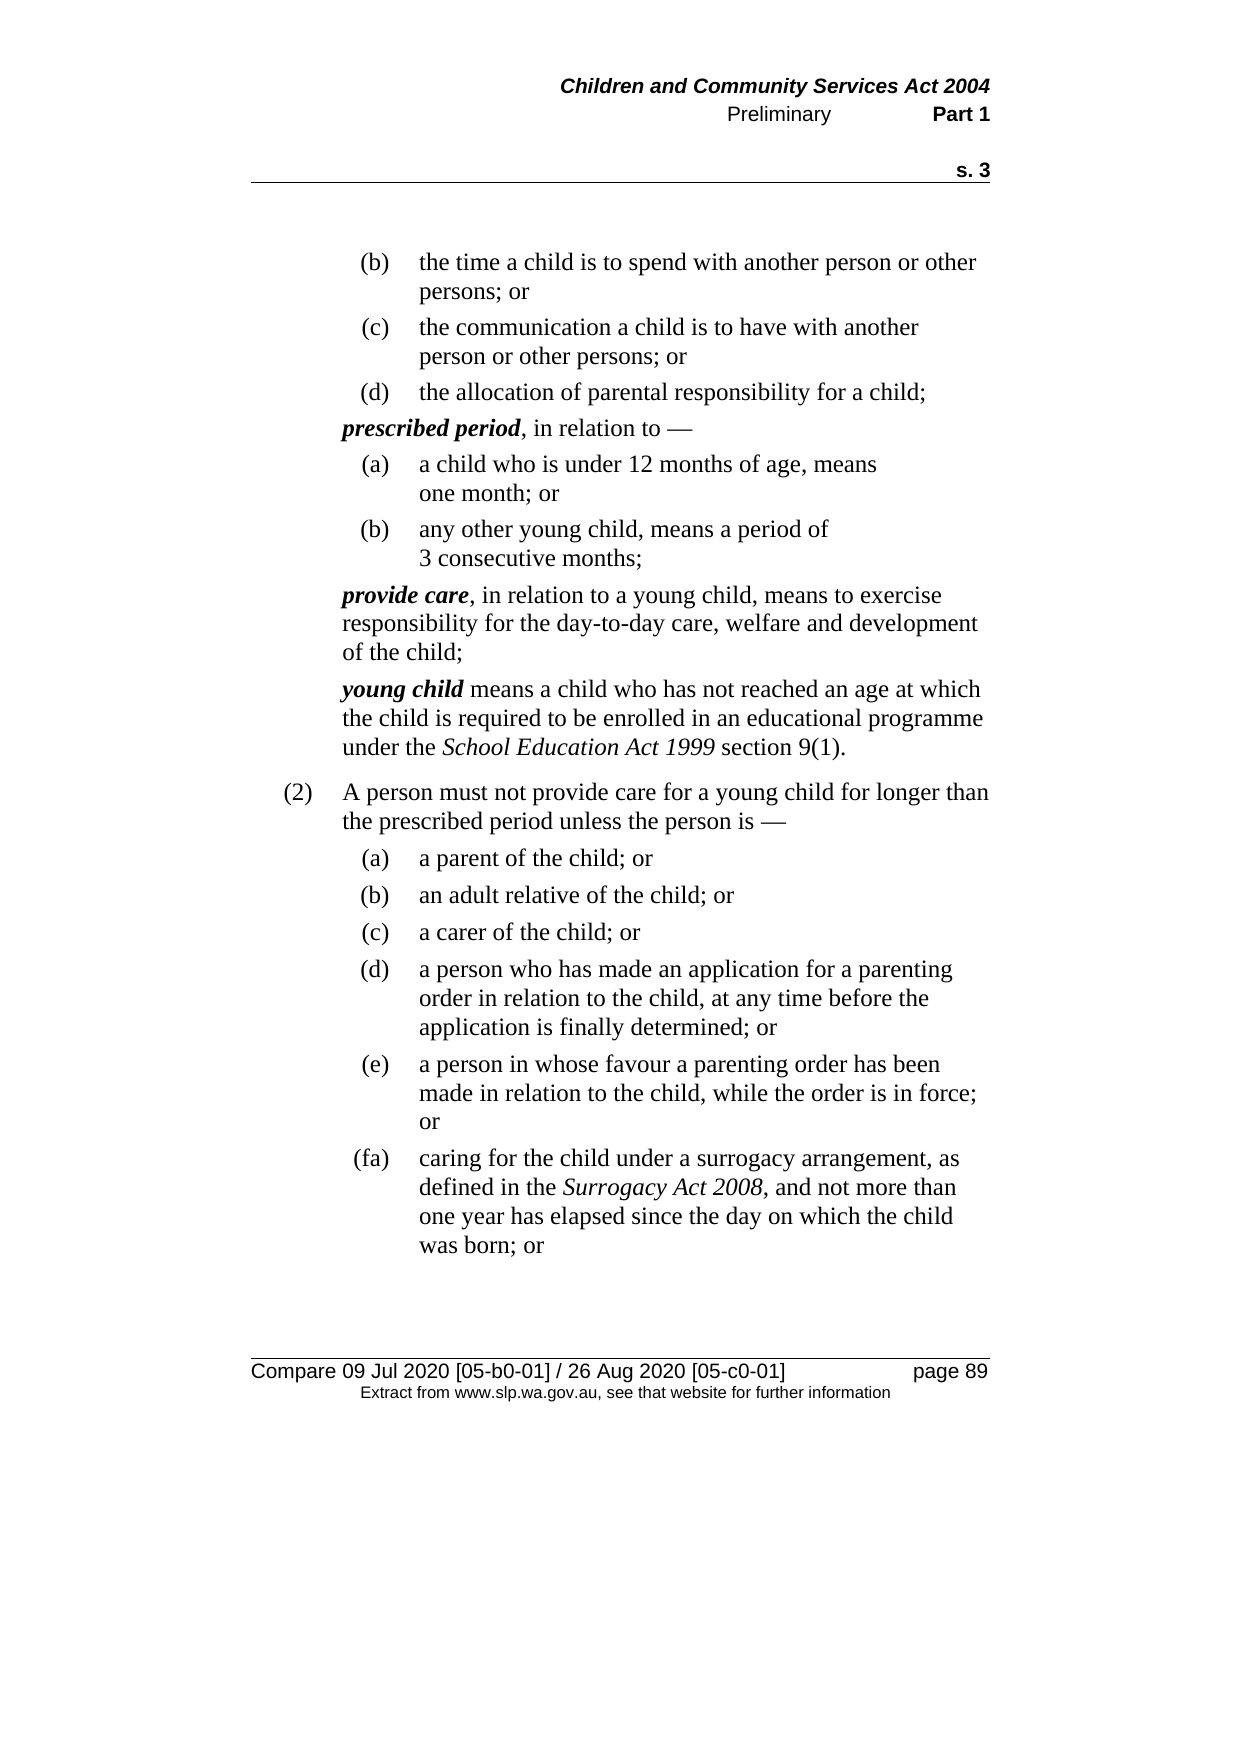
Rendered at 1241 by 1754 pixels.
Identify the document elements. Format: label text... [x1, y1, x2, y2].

text (b) any other young child, means a period of 3 consecutive months; [251, 514, 990, 571]
text (d) the allocation of parental responsibility for a child; [251, 377, 990, 406]
text (2) A person must not provide care for a young child for longer than the prescribed period unless the person is — [251, 777, 990, 835]
text (a) a parent of the child; or [251, 843, 990, 872]
text (c) the communication a child is to have with another person or other persons; or [251, 312, 990, 370]
text (b) the time a child is to spend with another person or other persons; or [251, 247, 990, 305]
text (fa) caring for the child under a surrogacy arrangement, as defined in the Surrogacy Act 2008, and not more than one year has elapsed since the day on which the child was born; or [251, 1143, 990, 1258]
text (a) a child who is under 12 months of age, means one month; or [251, 449, 990, 507]
text young child means a child who has not reached an age at which the child is required to be enrolled in an educational programme under the School Education Act 1999 section 9(1). [251, 674, 990, 761]
text (b) an adult relative of the child; or [251, 880, 990, 909]
text provide care, in relation to a young child, means to exercise responsibility for the day-to-day care, welfare and development of the child; [251, 580, 990, 666]
text (c) a carer of the child; or [251, 917, 990, 946]
text prescribed period, in relation to — [251, 413, 990, 442]
text (e) a person in whose favour a parenting order has been made in relation to the child, while the order is in force; or [251, 1049, 990, 1135]
text (d) a person who has made an application for a parenting order in relation to the child, at any time before the application is finally determined; or [251, 954, 990, 1041]
